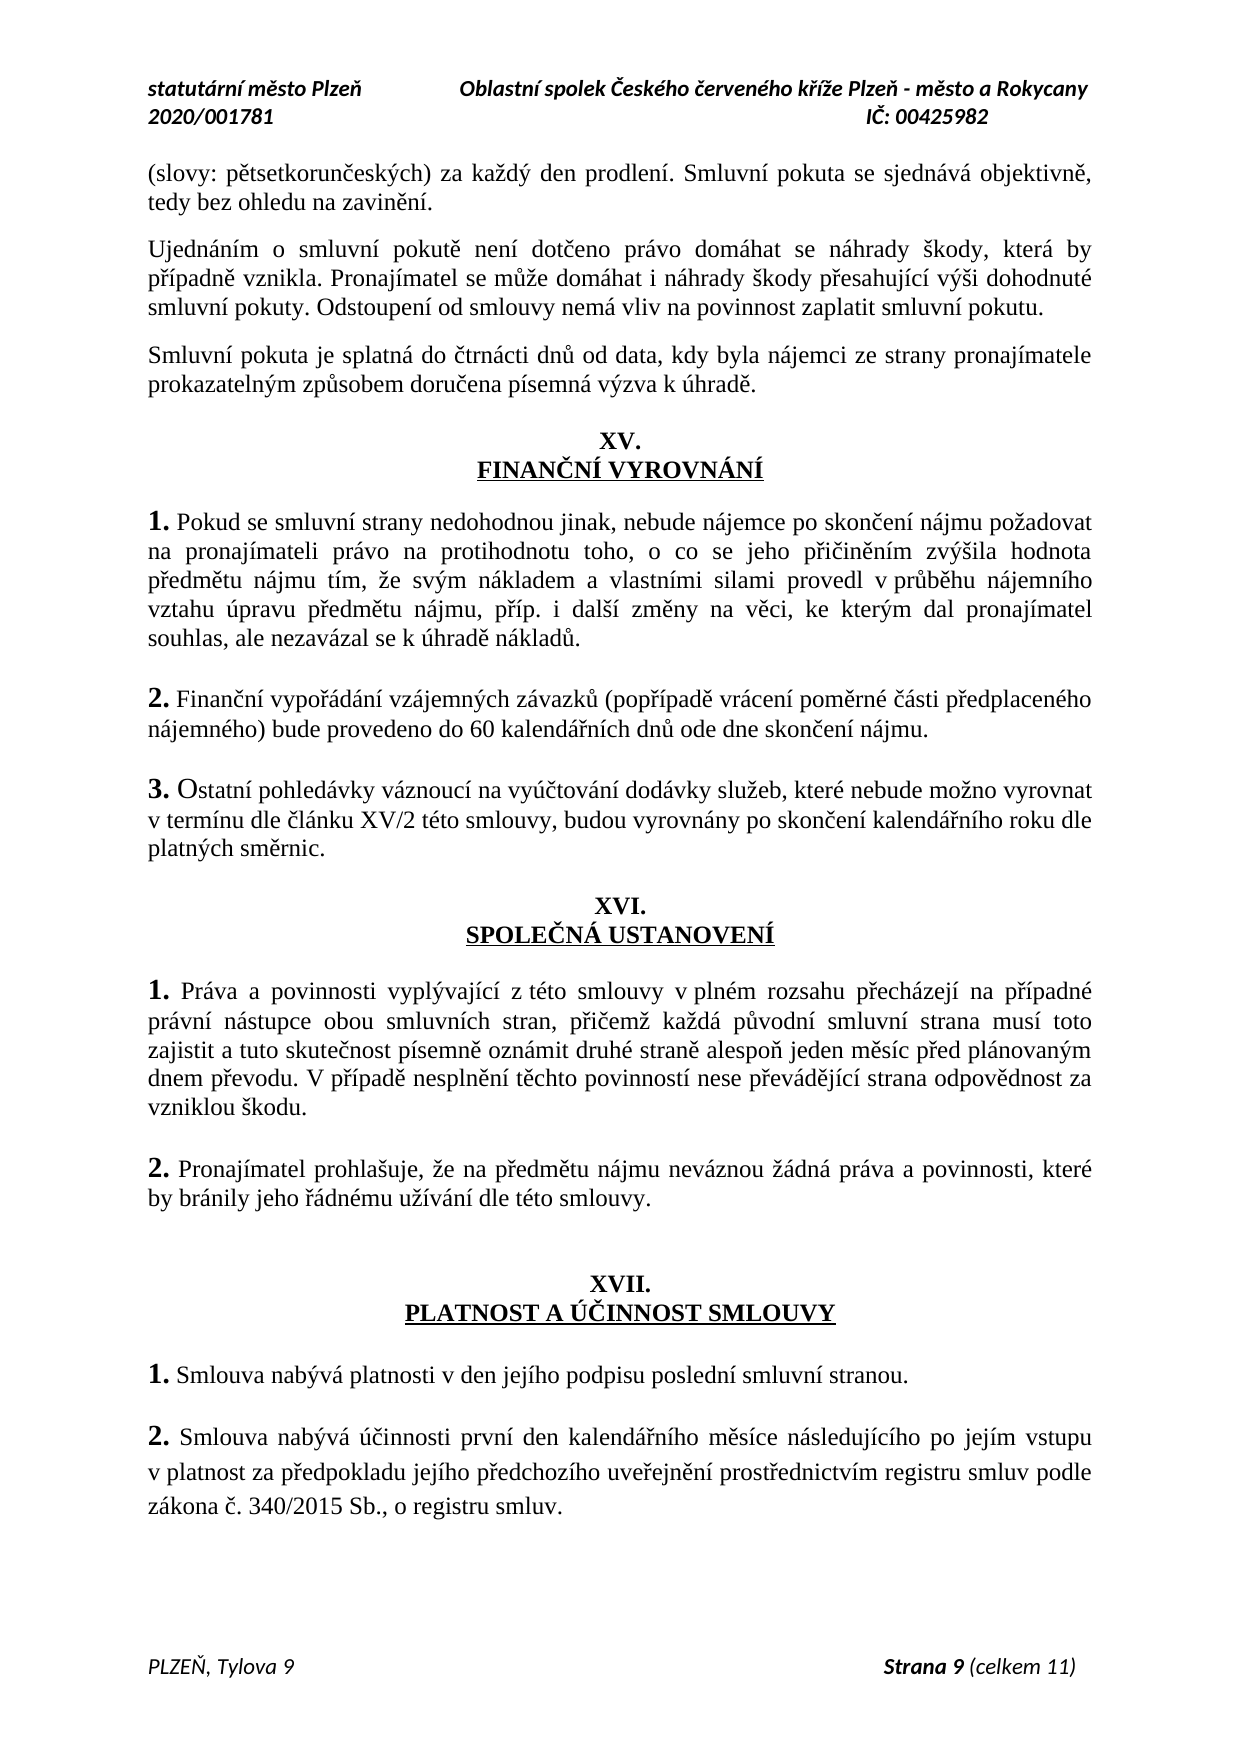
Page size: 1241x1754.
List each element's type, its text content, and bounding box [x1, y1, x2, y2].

text 1. Práva a povinnosti vyplývající z této smlouvy v plném rozsahu přecházejí na případné právní nástupce obou smluvních stran, přičemž každá původní smluvní strana musí toto zajistit a tuto skutečnost písemně oznámit druhé straně alespoň jeden měsíc před plánovaným dnem převodu. V případě nesplnění těchto povinností nese převádějící strana odpovědnost za vzniklou škodu. [148, 972, 1093, 1121]
text SPOLEČNÁ USTANOVENÍ [148, 920, 1093, 948]
text 1. Pokud se smluvní strany nedohodnou jinak, nebude nájemce po skončení nájmu požadovat na pronajímateli právo na protihodnotu toho, o co se jeho přičiněním zvýšila hodnota předmětu nájmu tím, že svým nákladem a vlastními silami provedl v průběhu nájemního vztahu úpravu předmětu nájmu, příp. i další změny na věci, ke kterým dal pronajímatel souhlas, ale nezavázal se k úhradě nákladů. [148, 503, 1093, 651]
text XVI. [148, 891, 1093, 920]
text 2. Finanční vypořádání vzájemných závazků (popřípadě vrácení poměrné části předplaceného nájemného) bude provedeno do 60 kalendářních dnů ode dne skončení nájmu. [148, 680, 1093, 742]
text Ujednáním o smluvní pokutě není dotčeno právo domáhat se náhrady škody, která by případně vznikla. Pronajímatel se může domáhat i náhrady škody přesahující výši dohodnuté smluvní pokuty. Odstoupení od smlouvy nemá vliv na povinnost zaplatit smluvní pokutu. [148, 234, 1093, 321]
text 3. Ostatní pohledávky váznoucí na vyúčtování dodávky služeb, které nebude možno vyrovnat v termínu dle článku XV/2 této smlouvy, budou vyrovnány po skončení kalendářního roku dle platných směrnic. [148, 771, 1093, 862]
text XVII. [148, 1269, 1093, 1298]
text Smluvní pokuta je splatná do čtrnácti dnů od data, kdy byla nájemci ze strany pronajímatele prokazatelným způsobem doručena písemná výzva k úhradě. [148, 340, 1093, 397]
text PLATNOST A ÚČINNOST SMLOUVY [148, 1298, 1093, 1327]
text 1. Smlouva nabývá platnosti v den jejího podpisu poslední smluvní stranou. [148, 1356, 1093, 1389]
text FINANČNÍ VYROVNÁNÍ [148, 455, 1093, 484]
text 2. Pronajímatel prohlašuje, že na předmětu nájmu neváznou žádná práva a povinnosti, které by bránily jeho řádnému užívání dle této smlouvy. [148, 1150, 1093, 1212]
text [148, 158, 1093, 215]
text 2. Smlouva nabývá účinnosti první den kalendářního měsíce následujícího po jejím vstupu v platnost za předpokladu jejího předchozího uveřejnění prostřednictvím registru smluv podle zákona č. 340/2015 Sb., o registru smluv. [148, 1418, 1093, 1520]
text XV. [148, 426, 1093, 455]
